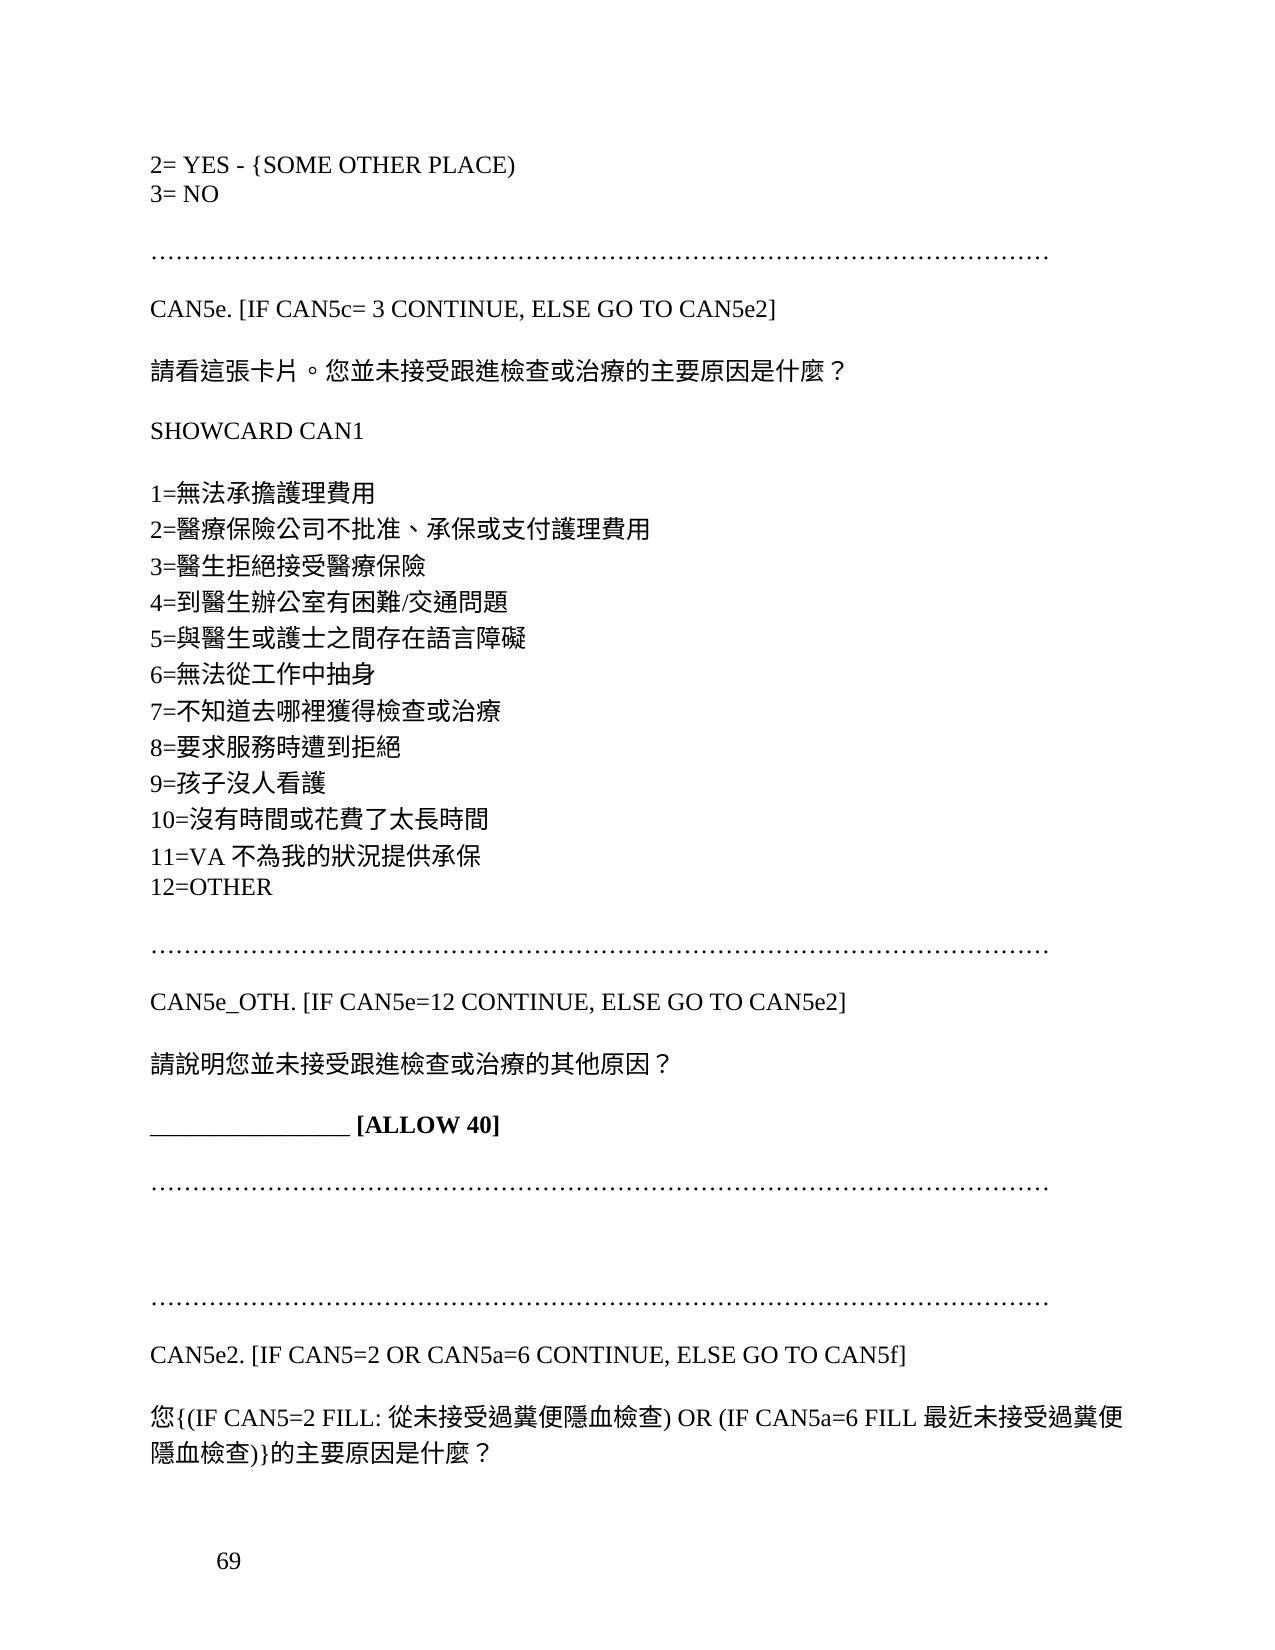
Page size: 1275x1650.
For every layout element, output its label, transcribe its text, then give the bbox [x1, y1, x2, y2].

text 2=醫療保險公司不批准、承保或支付護理費用 [150, 510, 1125, 546]
text 請說明您並未接受跟進檢查或治療的其他原因？ [150, 1045, 1125, 1081]
text 8=要求服務時遭到拒絕 [150, 727, 1125, 764]
text 10=沒有時間或花費了太長時間 [150, 800, 1125, 836]
text SHOWCARD CAN1 [150, 416, 1125, 445]
text 9=孩子沒人看護 [150, 764, 1125, 800]
text 11=VA 不為我的狀況提供承保 [150, 836, 1125, 872]
text CAN5e. [IF CAN5c= 3 CONTINUE, ELSE GO TO CAN5e2] [150, 294, 1125, 322]
text CAN5e2. [IF CAN5=2 OR CAN5a=6 CONTINUE, ELSE GO TO CAN5f] [150, 1340, 1125, 1369]
text 6=無法從工作中抽身 [150, 655, 1125, 691]
text 12=OTHER [150, 872, 1125, 901]
text 7=不知道去哪裡獲得檢查或治療 [150, 691, 1125, 727]
text ……………………………………………………………………………………………… [150, 930, 1125, 959]
text 4=到醫生辦公室有困難/交通問題 [150, 582, 1125, 619]
text 請看這張卡片。您並未接受跟進檢查或治療的主要原因是什麼？ [150, 351, 1125, 387]
text 您{(IF CAN5=2 FILL: 從未接受過糞便隱血檢查) OR (IF CAN5a=6 FILL 最近未接受過糞便隱血檢查)}的主要原因是什麼？ [150, 1397, 1125, 1470]
text ……………………………………………………………………………………………… [150, 1282, 1125, 1311]
text 5=與醫生或護士之間存在語言障礙 [150, 619, 1125, 655]
text ________________ [ALLOW 40] [150, 1110, 1125, 1139]
text ……………………………………………………………………………………………… [150, 1167, 1125, 1196]
text 1=無法承擔護理費用 [150, 474, 1125, 510]
text ……………………………………………………………………………………………… [150, 236, 1125, 265]
text 2= YES - {SOME OTHER PLACE) [150, 150, 1125, 179]
text CAN5e_OTH. [IF CAN5e=12 CONTINUE, ELSE GO TO CAN5e2] [150, 987, 1125, 1016]
text 3= NO [150, 179, 1125, 207]
text 3=醫生拒絕接受醫療保險 [150, 546, 1125, 582]
